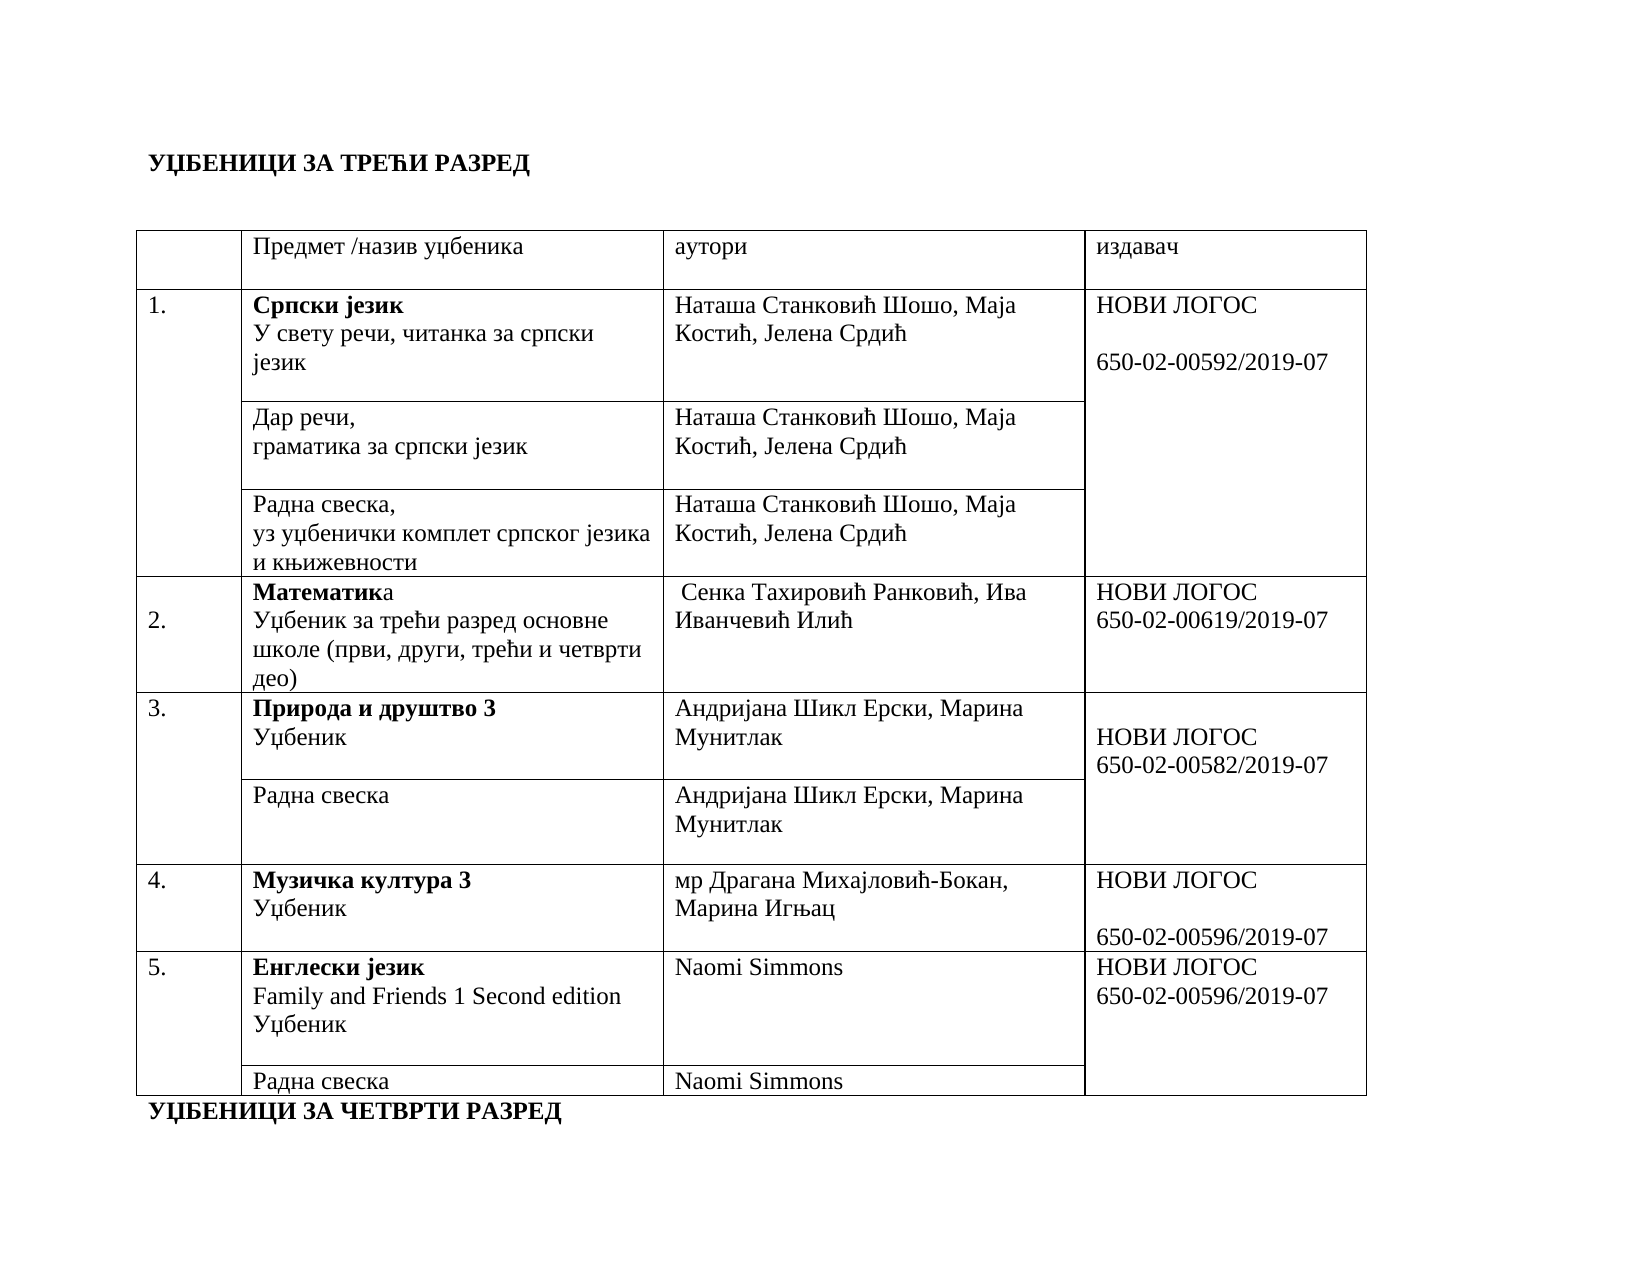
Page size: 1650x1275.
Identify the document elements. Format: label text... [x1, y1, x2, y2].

table_cell 2. [137, 577, 241, 692]
table_cell Сенка Тахировић Ранковић, Ива Иванчевић Илић [664, 577, 1084, 692]
table_cell 5. [137, 952, 241, 1095]
table_cell 3. [137, 693, 241, 864]
table_cell НОВИ ЛОГОС 650-02-00596/2019-07 [1086, 865, 1366, 951]
table_cell Енглески језик Family and Friends 1 Second edition Уџбеник [242, 952, 663, 1065]
table_cell Природа и друштво 3 Уџбеник [242, 693, 663, 779]
table_cell Музичка култура 3 Уџбеник [242, 865, 663, 951]
table_cell НОВИ ЛОГОС 650-02-00619/2019-07 [1086, 577, 1366, 692]
table_cell НОВИ ЛОГОС 650-02-00596/2019-07 [1086, 952, 1366, 1095]
table_cell НОВИ ЛОГОС 650-02-00582/2019-07 [1086, 693, 1366, 864]
table_cell Андријана Шикл Ерски, Марина Мунитлак [664, 693, 1084, 779]
table_cell Српски језик У свету речи, читанка за српски језик [242, 290, 663, 401]
table_header аутори [664, 231, 1084, 289]
text УЏБЕНИЦИ ЗА ЧЕТВРТИ РАЗРЕД [148, 1096, 1502, 1125]
table_cell мр Драгана Михајловић-Бокан, Марина Игњац [664, 865, 1084, 951]
table_cell Наташа Станковић Шошо, Маја Костић, Јелена Срдић [664, 490, 1084, 576]
table_cell Дар речи, граматика за српски језик [242, 402, 663, 488]
table_cell Naomi Simmons [664, 952, 1084, 1065]
text УЏБЕНИЦИ ЗА ТРЕЋИ РАЗРЕД [148, 148, 1502, 176]
table_header Предмет /назив уџбеника [242, 231, 663, 289]
table_cell 1. [137, 290, 241, 576]
table_cell Naomi Simmons [664, 1066, 1084, 1095]
table_header издавач [1086, 231, 1366, 289]
table_header [137, 231, 241, 289]
table_cell Радна свеска, уз уџбенички комплет српског језика и књижевности [242, 490, 663, 576]
table_cell Радна свеска [242, 1066, 663, 1095]
table_cell Радна свеска [242, 780, 663, 864]
table_cell Андријана Шикл Ерски, Марина Мунитлак [664, 780, 1084, 864]
table_cell Наташа Станковић Шошо, Маја Костић, Јелена Срдић [664, 290, 1084, 401]
table_cell Наташа Станковић Шошо, Маја Костић, Јелена Срдић [664, 402, 1084, 488]
table_cell НОВИ ЛОГОС 650-02-00592/2019-07 [1086, 290, 1366, 576]
table_cell Математика Уџбеник за трећи разред основне школе (први, други, трећи и четврти део) [242, 577, 663, 692]
table_cell 4. [137, 865, 241, 951]
